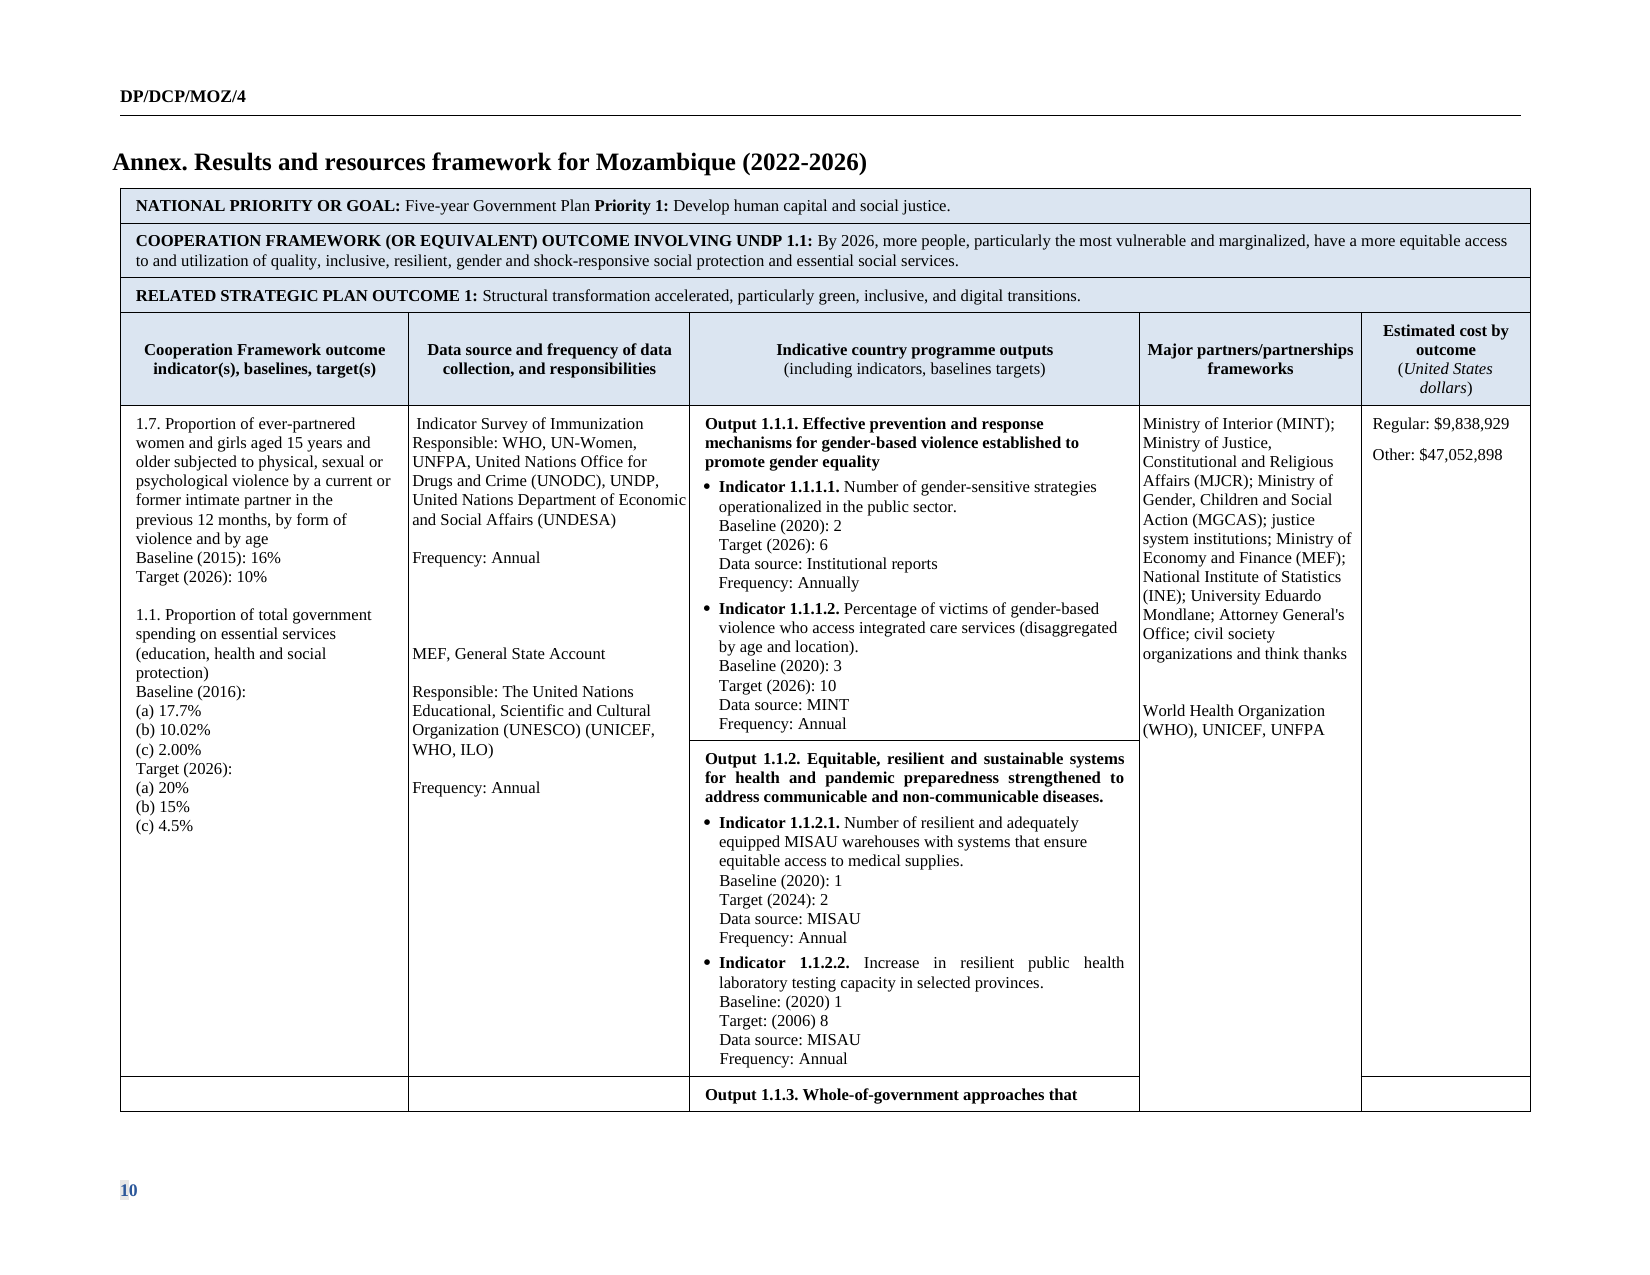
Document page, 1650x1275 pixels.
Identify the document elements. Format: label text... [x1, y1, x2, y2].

table_cell Indicator Survey of Immunization Responsible: WHO, UN-Women, UNFPA, United Nations Office for Drugs and Crime (UNODC), UNDP, United Nations Department of Economic and Social Affairs (UNDESA) Frequency: Annual MEF, General State Account Responsible: The United Nations Educational, Scientific and Cultural Organization (UNESCO) (UNICEF, WHO, ILO) Frequency: Annual [409, 406, 689, 1076]
table_header NATIONAL PRIORITY OR GOAL: Five-year Government Plan Priority 1: Develop human capital and social justice. [121, 189, 1530, 223]
table_cell 1.7. Proportion of ever-partnered women and girls aged 15 years and older subjected to physical, sexual or psychological violence by a current or former intimate partner in the previous 12 months, by form of violence and by age Baseline (2015): 16% Target (2026): 10% 1.1. Proportion of total government spending on essential services (education, health and social protection) Baseline (2016): (a) 17.7% (b) 10.02% (c) 2.00% Target (2026): (a) 20% (b) 15% (c) 4.5% [121, 406, 408, 1076]
table_cell Regular: $9,838,929 Other: $47,052,898 [1362, 406, 1530, 1076]
table_cell Ministry of Interior (MINT); Ministry of Justice, Constitutional and Religious Affairs (MJCR); Ministry of Gender, Children and Social Action (MGCAS); justice system institutions; Ministry of Economy and Finance (MEF); National Institute of Statistics (INE); University Eduardo Mondlane; Attorney General's Office; civil society organizations and think thanks World Health Organization (WHO), UNICEF, UNFPA [1140, 406, 1361, 1111]
table_cell [1362, 1077, 1530, 1111]
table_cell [690, 1077, 1139, 1111]
table_cell Estimated cost by outcome (United States dollars) [1362, 313, 1530, 405]
text Annex. Results and resources framework for Mozambique (2022-2026) [112, 150, 1455, 175]
table_cell Major partners/partnerships frameworks [1140, 313, 1361, 405]
table_cell Output 1.1.2. Equitable, resilient and sustainable systems for health and pandemic preparedness strengthened to address communicable and non-communicable diseases. Indicator 1.1.2.1. Number of resilient and adequately equipped MISAU warehouses with systems that ensure equitable access to medical supplies. Baseline (2020): 1 Target (2024): 2 Data source: MISAU Frequency: Annual Indicator 1.1.2.2. Increase in resilient public health laboratory testing capacity in selected provinces. Baseline: (2020) 1 Target: (2006) 8 Data source: MISAU Frequency: Annual [690, 741, 1139, 1076]
table_cell RELATED STRATEGIC PLAN OUTCOME 1: Structural transformation accelerated, particularly green, inclusive, and digital transitions. [121, 278, 1530, 312]
table_cell COOPERATION FRAMEWORK (OR EQUIVALENT) OUTCOME INVOLVING UNDP 1.1: By 2026, more people, particularly the most vulnerable and marginalized, have a more equitable access to and utilization of quality, inclusive, resilient, gender and shock-responsive social protection and essential social services. [121, 224, 1530, 277]
table_cell [121, 1077, 408, 1111]
table_cell [409, 1077, 689, 1111]
table_cell Output 1.1.1. Effective prevention and response mechanisms for gender-based violence established to promote gender equality Indicator 1.1.1.1. Number of gender-sensitive strategies operationalized in the public sector. Baseline (2020): 2 Target (2026): 6 Data source: Institutional reports Frequency: Annually Indicator 1.1.1.2. Percentage of victims of gender-based violence who access integrated care services (disaggregated by age and location). Baseline (2020): 3 Target (2026): 10 Data source: MINT Frequency: Annual [690, 406, 1139, 740]
table_cell Cooperation Framework outcome indicator(s), baselines, target(s) [121, 313, 408, 405]
table_cell Indicative country programme outputs (including indicators, baselines targets) [690, 313, 1139, 405]
table_cell Data source and frequency of data collection, and responsibilities [409, 313, 689, 405]
